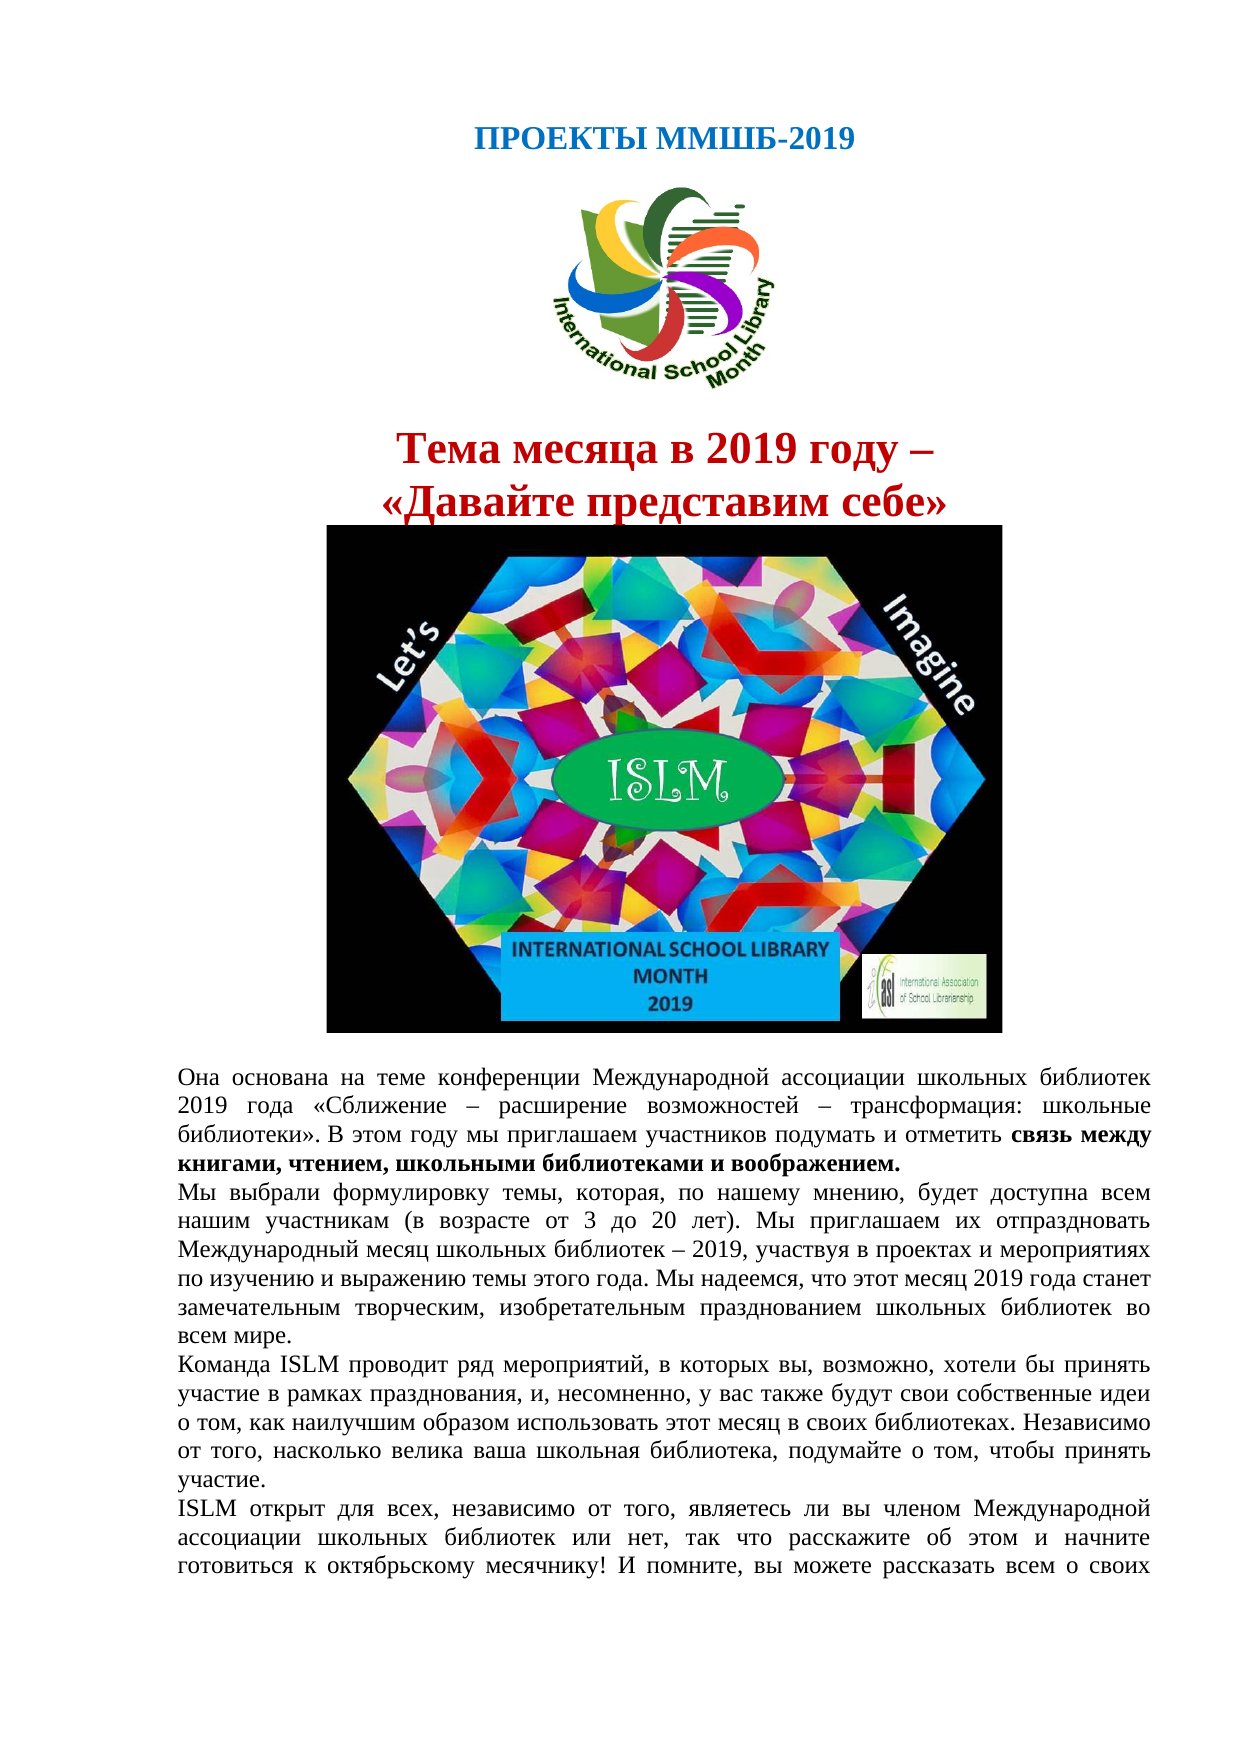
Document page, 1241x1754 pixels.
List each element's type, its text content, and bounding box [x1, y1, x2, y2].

text Мы выбрали формулировку темы, которая, по нашему мнению, будет доступна всем нашим участникам (в возрасте от 3 до 20 лет). Мы приглашаем их отпраздновать Международный месяц школьных библиотек – 2019, участвуя в проектах и мероприятиях по изучению и выражению темы этого года. Мы надеемся, что этот месяц 2019 года станет замечательным творческим, изобретательным празднованием школьных библиотек во всем мире. [177, 1177, 1152, 1349]
text Команда ISLM проводит ряд мероприятий, в которых вы, возможно, хотели бы принять участие в рамках празднования, и, несомненно, у вас также будут свои собственные идеи о том, как наилучшим образом использовать этот месяц в своих библиотеках. Независимо от того, насколько велика ваша школьная библиотека, подумайте о том, чтобы принять участие. [177, 1349, 1152, 1493]
text Тема месяца в 2019 году – [177, 420, 1152, 473]
text ПРОЕКТЫ ММШБ-2019 [177, 118, 1152, 156]
text Она основана на теме конференции Международной ассоциации школьных библиотек 2019 года «Сближение – расширение возможностей – трансформация: школьные библиотеки». В этом году мы приглашаем участников подумать и отметить связь между книгами, чтением, школьными библиотеками и воображением. [177, 1062, 1152, 1177]
picture [549, 185, 780, 392]
text «Давайте представим себе» [177, 473, 1152, 526]
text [177, 1493, 1152, 1579]
picture [326, 525, 1003, 1033]
